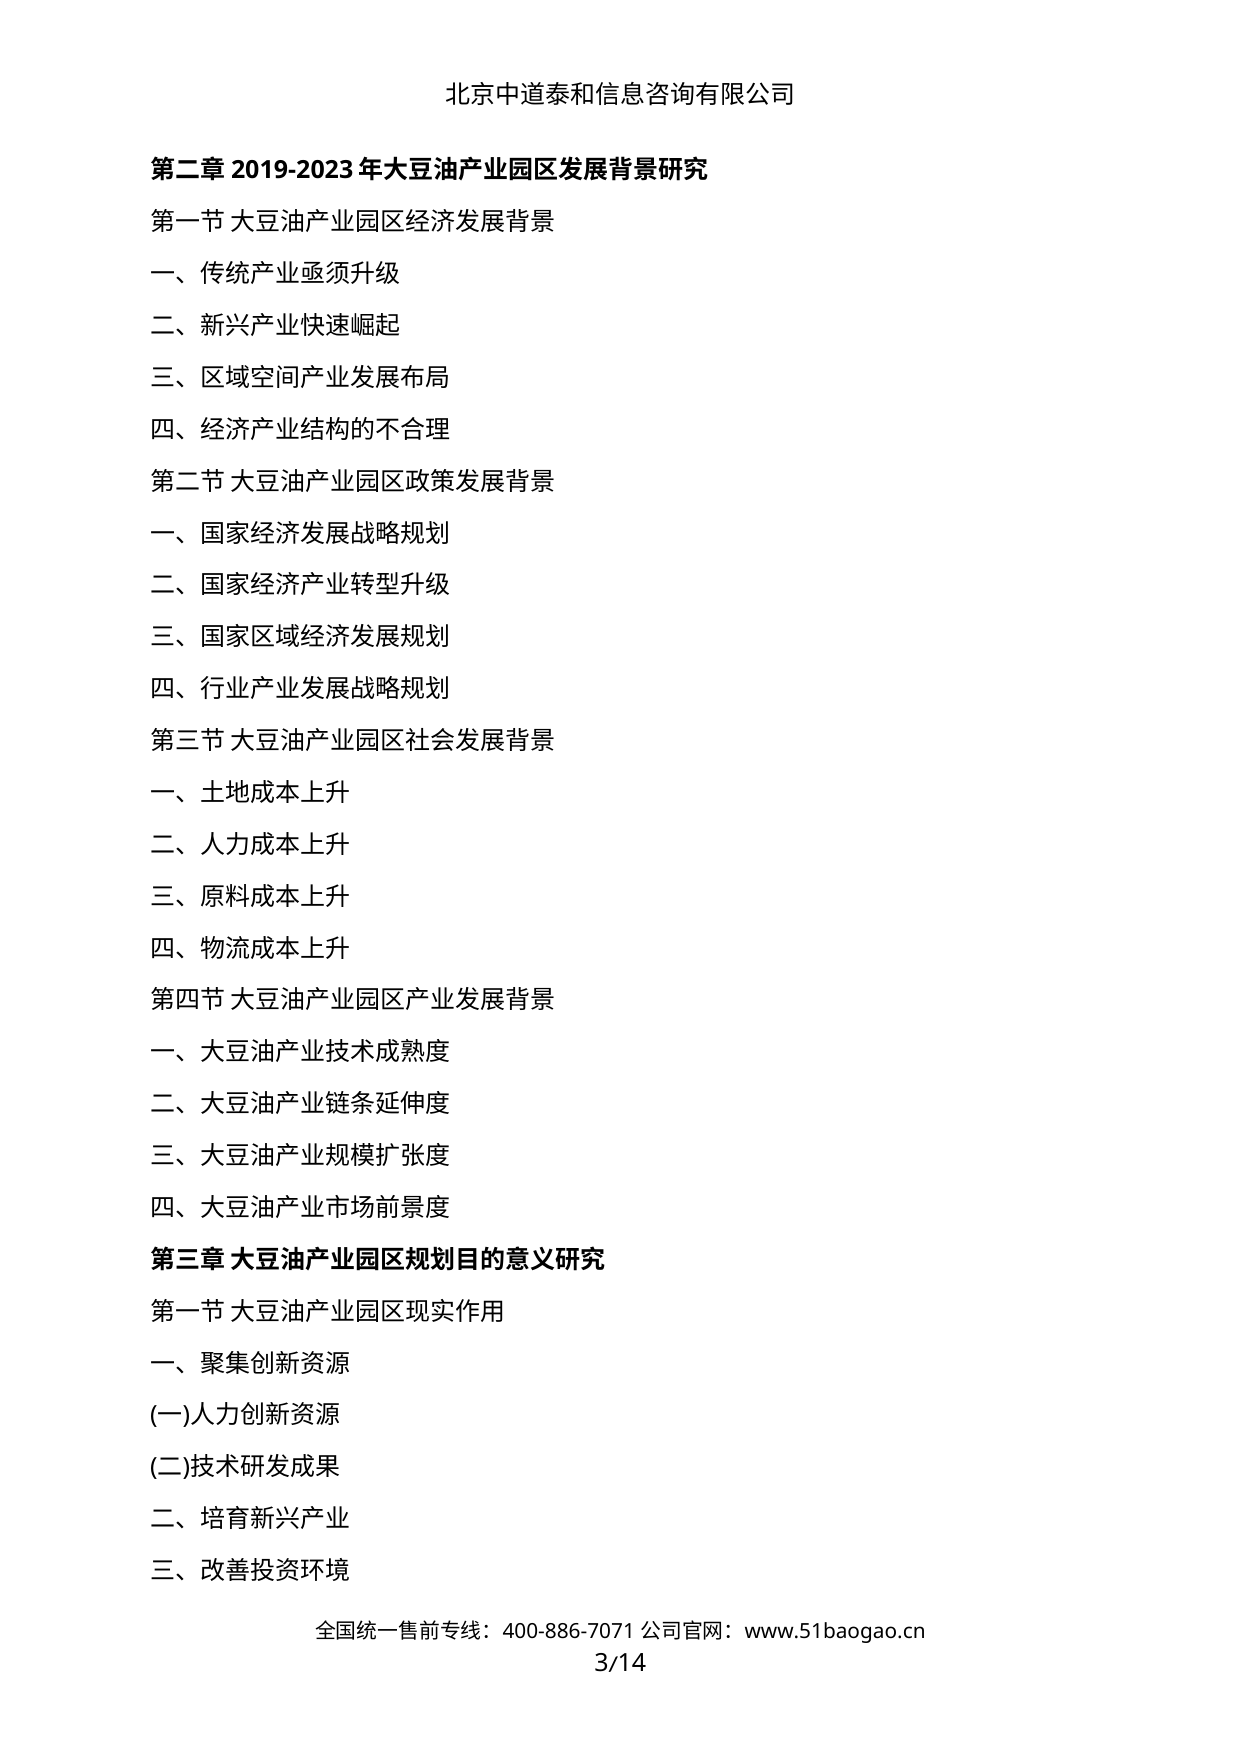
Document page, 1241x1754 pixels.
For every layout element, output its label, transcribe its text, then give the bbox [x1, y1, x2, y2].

text 三、区域空间产业发展布局 [150, 357, 1090, 394]
text 一、聚集创新资源 [150, 1343, 1090, 1379]
text 二、国家经济产业转型升级 [150, 565, 1090, 601]
text 三、原料成本上升 [150, 876, 1090, 912]
text 三、改善投资环境 [150, 1551, 1090, 1587]
text 二、人力成本上升 [150, 824, 1090, 861]
text 二、新兴产业快速崛起 [150, 306, 1090, 342]
text 四、行业产业发展战略规划 [150, 669, 1090, 705]
text 第三节 大豆油产业园区社会发展背景 [150, 721, 1090, 757]
text 二、大豆油产业链条延伸度 [150, 1084, 1090, 1120]
text 三、大豆油产业规模扩张度 [150, 1136, 1090, 1172]
text 第一节 大豆油产业园区经济发展背景 [150, 202, 1090, 238]
text 一、大豆油产业技术成熟度 [150, 1032, 1090, 1068]
text 一、国家经济发展战略规划 [150, 513, 1090, 549]
text (二)技术研发成果 [150, 1447, 1090, 1483]
text 第三章 大豆油产业园区规划目的意义研究 [150, 1239, 1090, 1276]
text 第一节 大豆油产业园区现实作用 [150, 1291, 1090, 1327]
text 第二节 大豆油产业园区政策发展背景 [150, 461, 1090, 497]
text 四、经济产业结构的不合理 [150, 409, 1090, 446]
text 一、土地成本上升 [150, 772, 1090, 809]
text 一、传统产业亟须升级 [150, 254, 1090, 290]
text 四、物流成本上升 [150, 928, 1090, 964]
text 二、培育新兴产业 [150, 1499, 1090, 1535]
text 第四节 大豆油产业园区产业发展背景 [150, 980, 1090, 1016]
text 三、国家区域经济发展规划 [150, 617, 1090, 653]
text 四、大豆油产业市场前景度 [150, 1187, 1090, 1224]
text 第二章 2019-2023年大豆油产业园区发展背景研究 [150, 150, 1090, 186]
text (一)人力创新资源 [150, 1395, 1090, 1431]
